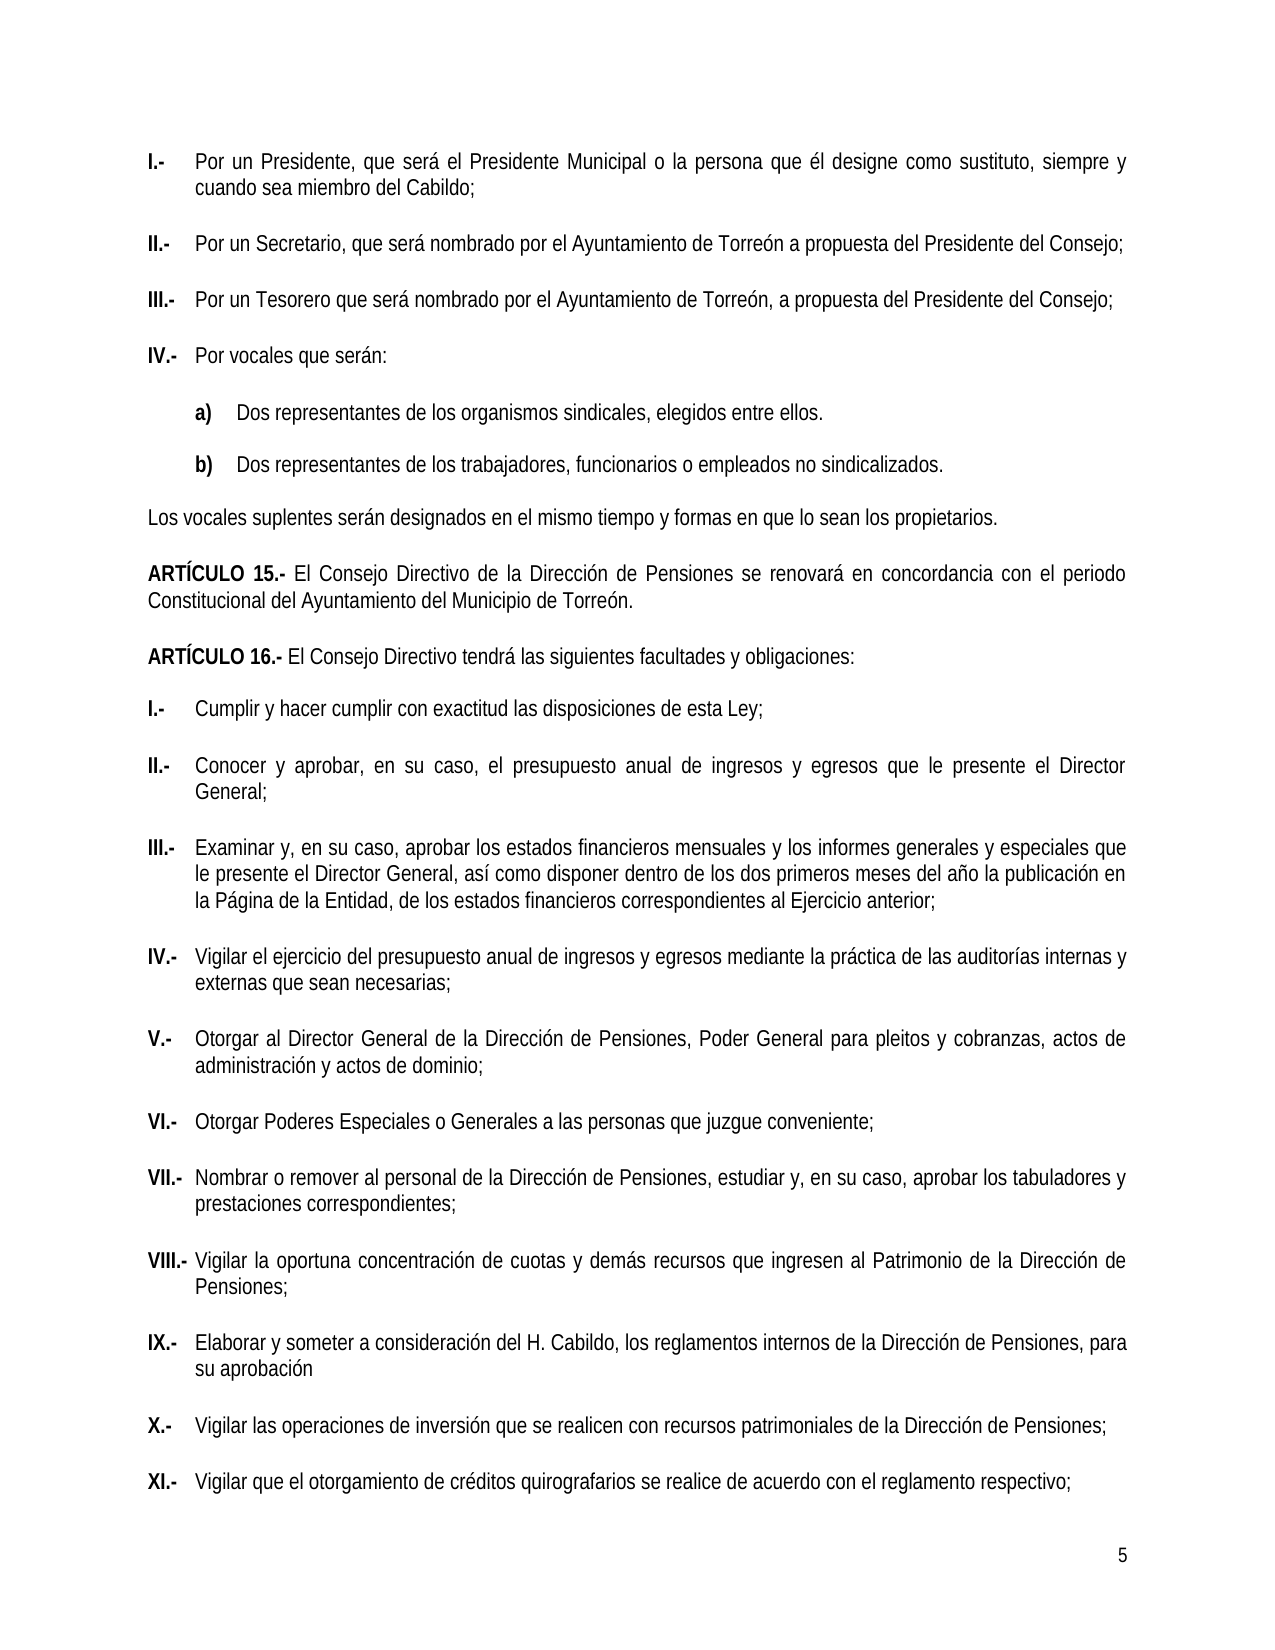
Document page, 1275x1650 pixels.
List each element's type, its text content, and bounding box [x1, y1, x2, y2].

text II.- Conocer y aprobar, en su caso, el presupuesto anual de ingresos y egresos que le presente el Director General; [148, 752, 1127, 804]
text IX.- Elaborar y someter a consideración del H. Cabildo, los reglamentos internos de la Dirección de Pensiones, para su aprobación [148, 1329, 1127, 1382]
text I.- Por un Presidente, que será el Presidente Municipal o la persona que él designe como sustituto, siempre y cuando sea miembro del Cabildo; [148, 148, 1127, 200]
text VIII.- Vigilar la oportuna concentración de cuotas y demás recursos que ingresen al Patrimonio de la Dirección de Pensiones; [148, 1247, 1127, 1299]
text II.- Por un Secretario, que será nombrado por el Ayuntamiento de Torreón a propuesta del Presidente del Consejo; [148, 230, 1127, 257]
text b) Dos representantes de los trabajadores, funcionarios o empleados no sindicalizados. [195, 451, 1127, 478]
text IV.- Por vocales que serán: [148, 342, 1127, 369]
text XI.- Vigilar que el otorgamiento de créditos quirografarios se realice de acuerdo con el reglamento respectivo; [148, 1468, 1127, 1494]
text Los vocales suplentes serán designados en el mismo tiempo y formas en que lo sean los propietarios. [148, 504, 1127, 530]
text I.- Cumplir y hacer cumplir con exactitud las disposiciones de esta Ley; [148, 695, 1127, 722]
text X.- Vigilar las operaciones de inversión que se realicen con recursos patrimoniales de la Dirección de Pensiones; [148, 1412, 1127, 1438]
text III.- Por un Tesorero que será nombrado por el Ayuntamiento de Torreón, a propuesta del Presidente del Consejo; [148, 286, 1127, 313]
text ARTÍCULO 15.- El Consejo Directivo de la Dirección de Pensiones se renovará en concordancia con el periodo Constitucional del Ayuntamiento del Municipio de Torreón. [148, 560, 1127, 613]
text V.- Otorgar al Director General de la Dirección de Pensiones, Poder General para pleitos y cobranzas, actos de administración y actos de dominio; [148, 1025, 1127, 1078]
text VI.- Otorgar Poderes Especiales o Generales a las personas que juzgue conveniente; [148, 1108, 1127, 1134]
text IV.- Vigilar el ejercicio del presupuesto anual de ingresos y egresos mediante la práctica de las auditorías internas y externas que sean necesarias; [148, 943, 1127, 996]
text a) Dos representantes de los organismos sindicales, elegidos entre ellos. [195, 399, 1127, 425]
text ARTÍCULO 16.- El Consejo Directivo tendrá las siguientes facultades y obligaciones: [148, 643, 1127, 669]
text III.- Examinar y, en su caso, aprobar los estados financieros mensuales y los informes generales y especiales que le presente el Director General, así como disponer dentro de los dos primeros meses del año la publicación en la Página de la Entidad, de los estados financieros correspondientes al Ejercicio anterior; [148, 834, 1127, 913]
text VII.- Nombrar o remover al personal de la Dirección de Pensiones, estudiar y, en su caso, aprobar los tabuladores y prestaciones correspondientes; [148, 1164, 1127, 1217]
